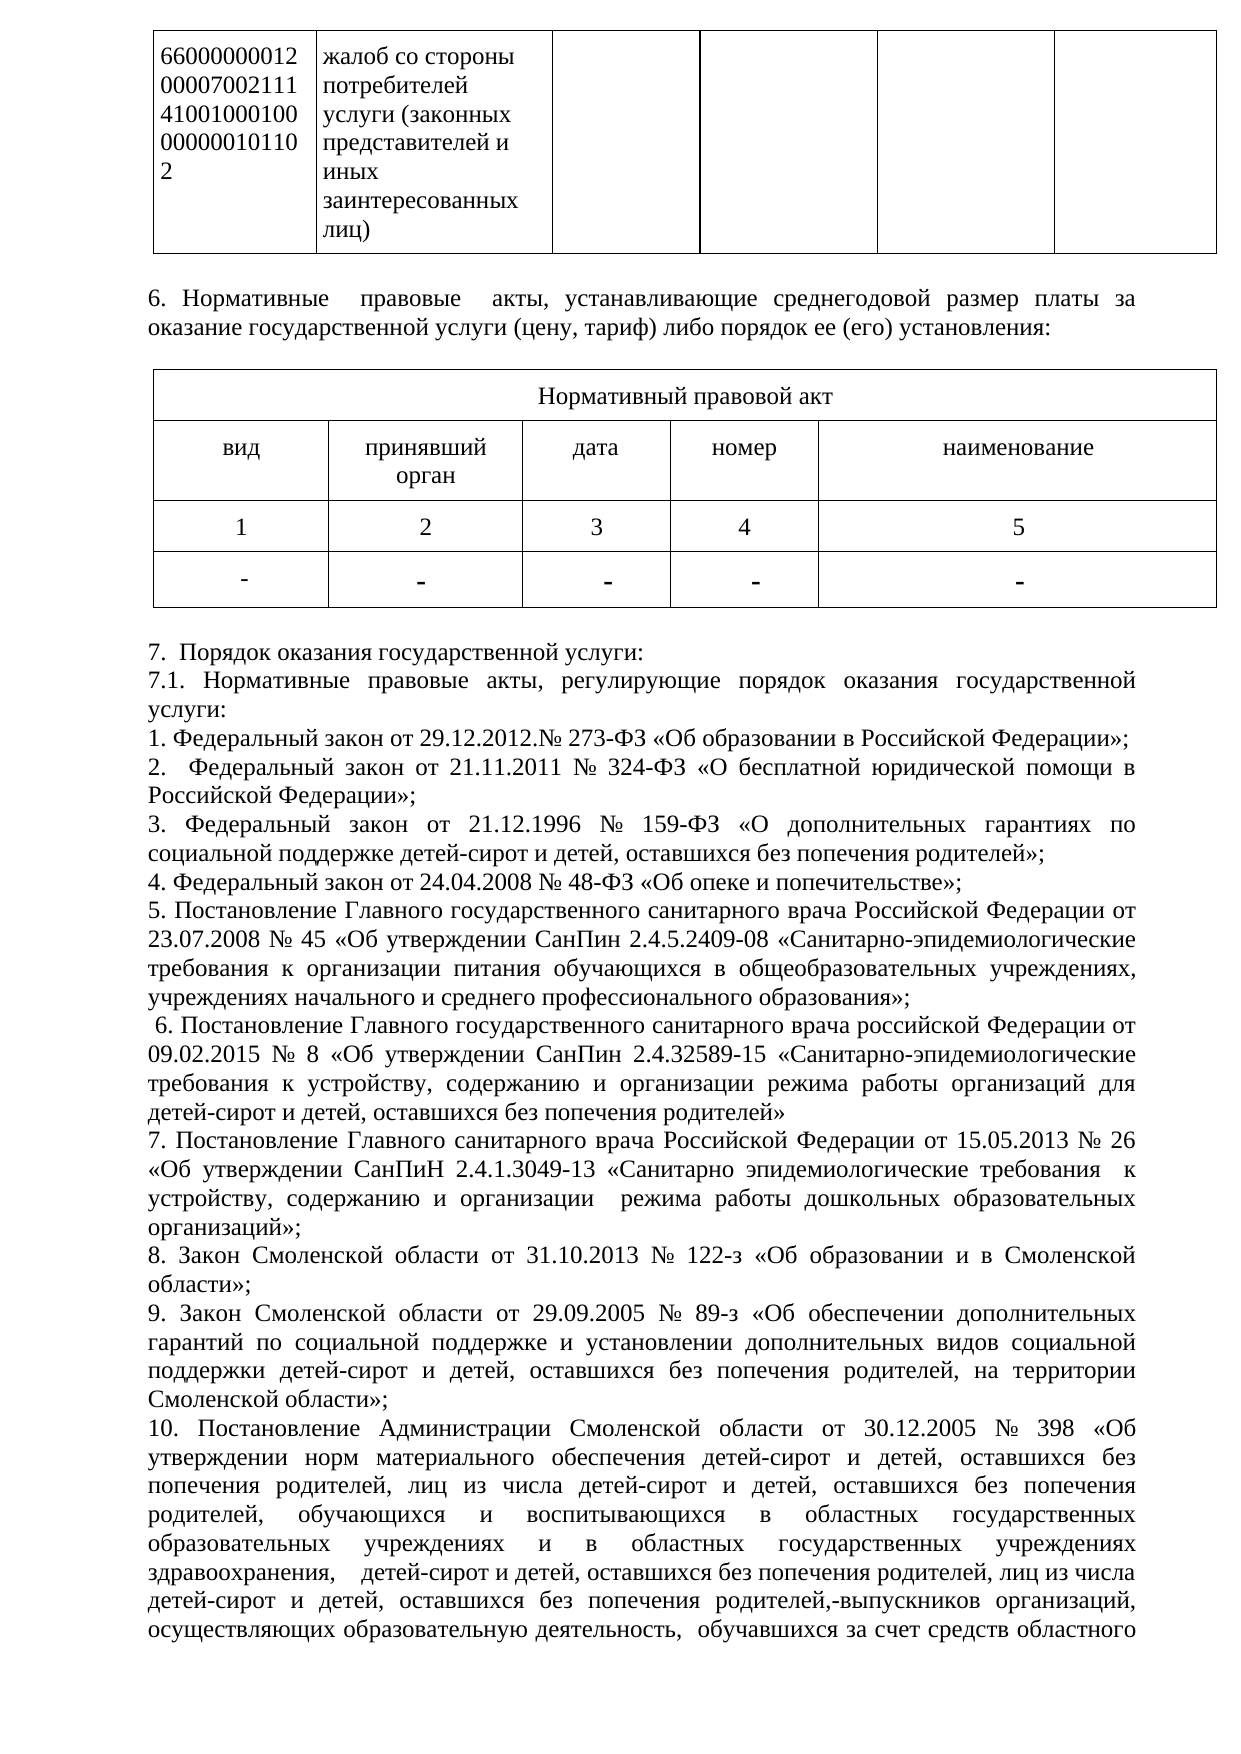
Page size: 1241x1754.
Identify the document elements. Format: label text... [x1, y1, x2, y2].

text 2. Федеральный закон от 21.11.2011 № 324-ФЗ «О бесплатной юридической помощи в Российской Федерации»; [148, 752, 1137, 809]
table_cell 0 [701, 31, 877, 253]
table_cell - [819, 552, 1216, 607]
text 7. Порядок оказания государственной услуги: [148, 637, 1137, 665]
table_cell 5 [819, 501, 1216, 551]
table_cell 1 [154, 501, 328, 551]
table_cell 4 [671, 501, 818, 551]
text 3. Федеральный закон от 21.12.1996 № 159-ФЗ «О дополнительных гарантиях по социальной поддержке детей-сирот и детей, оставшихся без попечения родителей»; [148, 809, 1137, 867]
table_cell - [154, 552, 328, 607]
table_header Нормативный правовой акт [154, 370, 1216, 420]
table_cell номер [671, 421, 818, 500]
table_cell - [523, 552, 670, 607]
table_cell - [329, 552, 522, 607]
text 7.1. Нормативные правовые акты, регулирующие порядок оказания государственной услуги: [148, 665, 1137, 723]
text 1. Федеральный закон от 29.12.2012.№ 273-ФЗ «Об образовании в Российской Федерации»; [148, 723, 1137, 752]
text 4. Федеральный закон от 24.04.2008 № 48-ФЗ «Об опеке и попечительстве»; [148, 867, 1137, 895]
table_cell % [553, 31, 699, 253]
table_cell 3 [523, 501, 670, 551]
table_cell - [671, 552, 818, 607]
table_cell наименование [819, 421, 1216, 500]
text 7. Постановление Главного санитарного врача Российской Федерации от 15.05.2013 № 26 «Об утверждении СанПиН 2.4.1.3049-13 «Санитарно эпидемиологические требования к устройству, содержанию и организации режима работы дошкольных образовательных организаций»; [148, 1125, 1137, 1240]
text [148, 1413, 1137, 1643]
text 6. Постановление Главного государственного санитарного врача российской Федерации от 09.02.2015 № 8 «Об утверждении СанПин 2.4.32589-15 «Санитарно-эпидемиологические требования к устройству, содержанию и организации режима работы организаций для детей-сирот и детей, оставшихся без попечения родителей» [148, 1010, 1137, 1125]
text 9. Закон Смоленской области от 29.09.2005 № 89-з «Об обеспечении дополнительных гарантий по социальной поддержке и установлении дополнительных видов социальной поддержки детей-сирот и детей, оставшихся без попечения родителей, на территории Смоленской области»; [148, 1298, 1137, 1413]
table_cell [154, 31, 316, 253]
text 5. Постановление Главного государственного санитарного врача Российской Федерации от 23.07.2008 № 45 «Об утверждении СанПин 2.4.5.2409-08 «Санитарно-эпидемиологические требования к организации питания обучающихся в общеобразовательных учреждениях, учреждениях начального и среднего профессионального образования»; [148, 895, 1137, 1010]
table_cell 2 [329, 501, 522, 551]
table_cell дата [523, 421, 670, 500]
table_cell принявший орган [329, 421, 522, 500]
table_cell 0 [878, 31, 1054, 253]
text 6. Нормативные правовые акты, устанавливающие среднегодовой размер платы за оказание государственной услуги (цену, тариф) либо порядок ее (его) установления: [148, 283, 1137, 340]
text 8. Закон Смоленской области от 31.10.2013 № 122-з «Об образовании и в Смоленской области»; [148, 1240, 1137, 1298]
table_cell 0 [1055, 31, 1216, 253]
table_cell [317, 31, 552, 253]
table_cell вид [154, 421, 328, 500]
